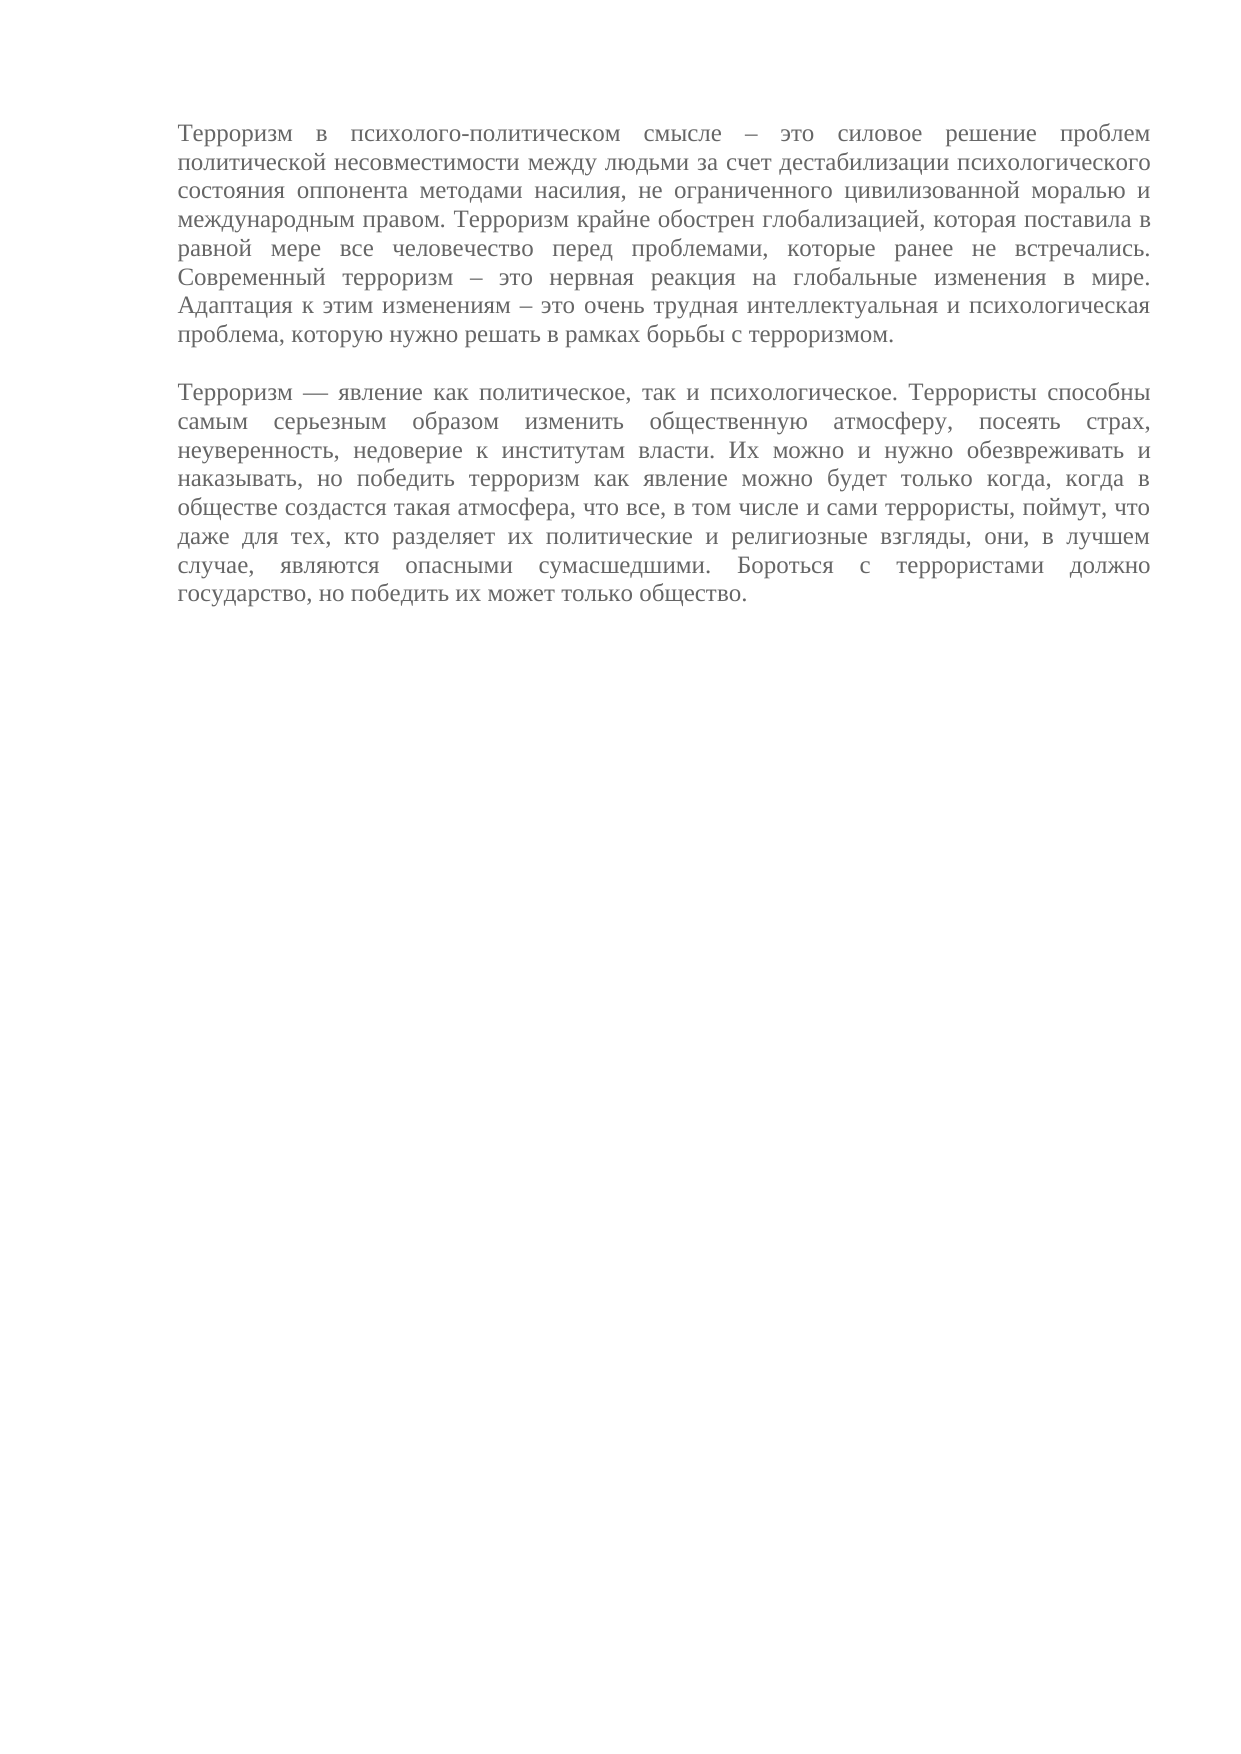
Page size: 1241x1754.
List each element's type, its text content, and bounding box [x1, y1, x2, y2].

text Терроризм в психолого-политическом смысле – это силовое решение проблем политической несовместимости между людьми за счет дестабилизации психологического состояния оппонента методами насилия, не ограниченного цивилизованной моралью и международным правом. Терроризм крайне обострен глобализацией, которая поставила в равной мере все человечество перед проблемами, которые ранее не встречались. Современный терроризм – это нервная реакция на глобальные изменения в мире. Адаптация к этим изменениям – это очень трудная интеллектуальная и психологическая проблема, которую нужно решать в рамках борьбы с терроризмом. [177, 118, 1152, 348]
text Терроризм — явление как политическое, так и психологическое. Террористы способны самым серьезным образом изменить общественную атмосферу, посеять страх, неуверенность, недоверие к институтам власти. Их можно и нужно обезвреживать и наказывать, но победить терроризм как явление можно будет только когда, когда в обществе создастся такая атмосфера, что все, в том числе и сами террористы, поймут, что даже для тех, кто разделяет их политические и религиозные взгляды, они, в лучшем случае, являются опасными сумасшедшими. Бороться с террористами должно государство, но победить их может только общество. [177, 377, 1152, 607]
